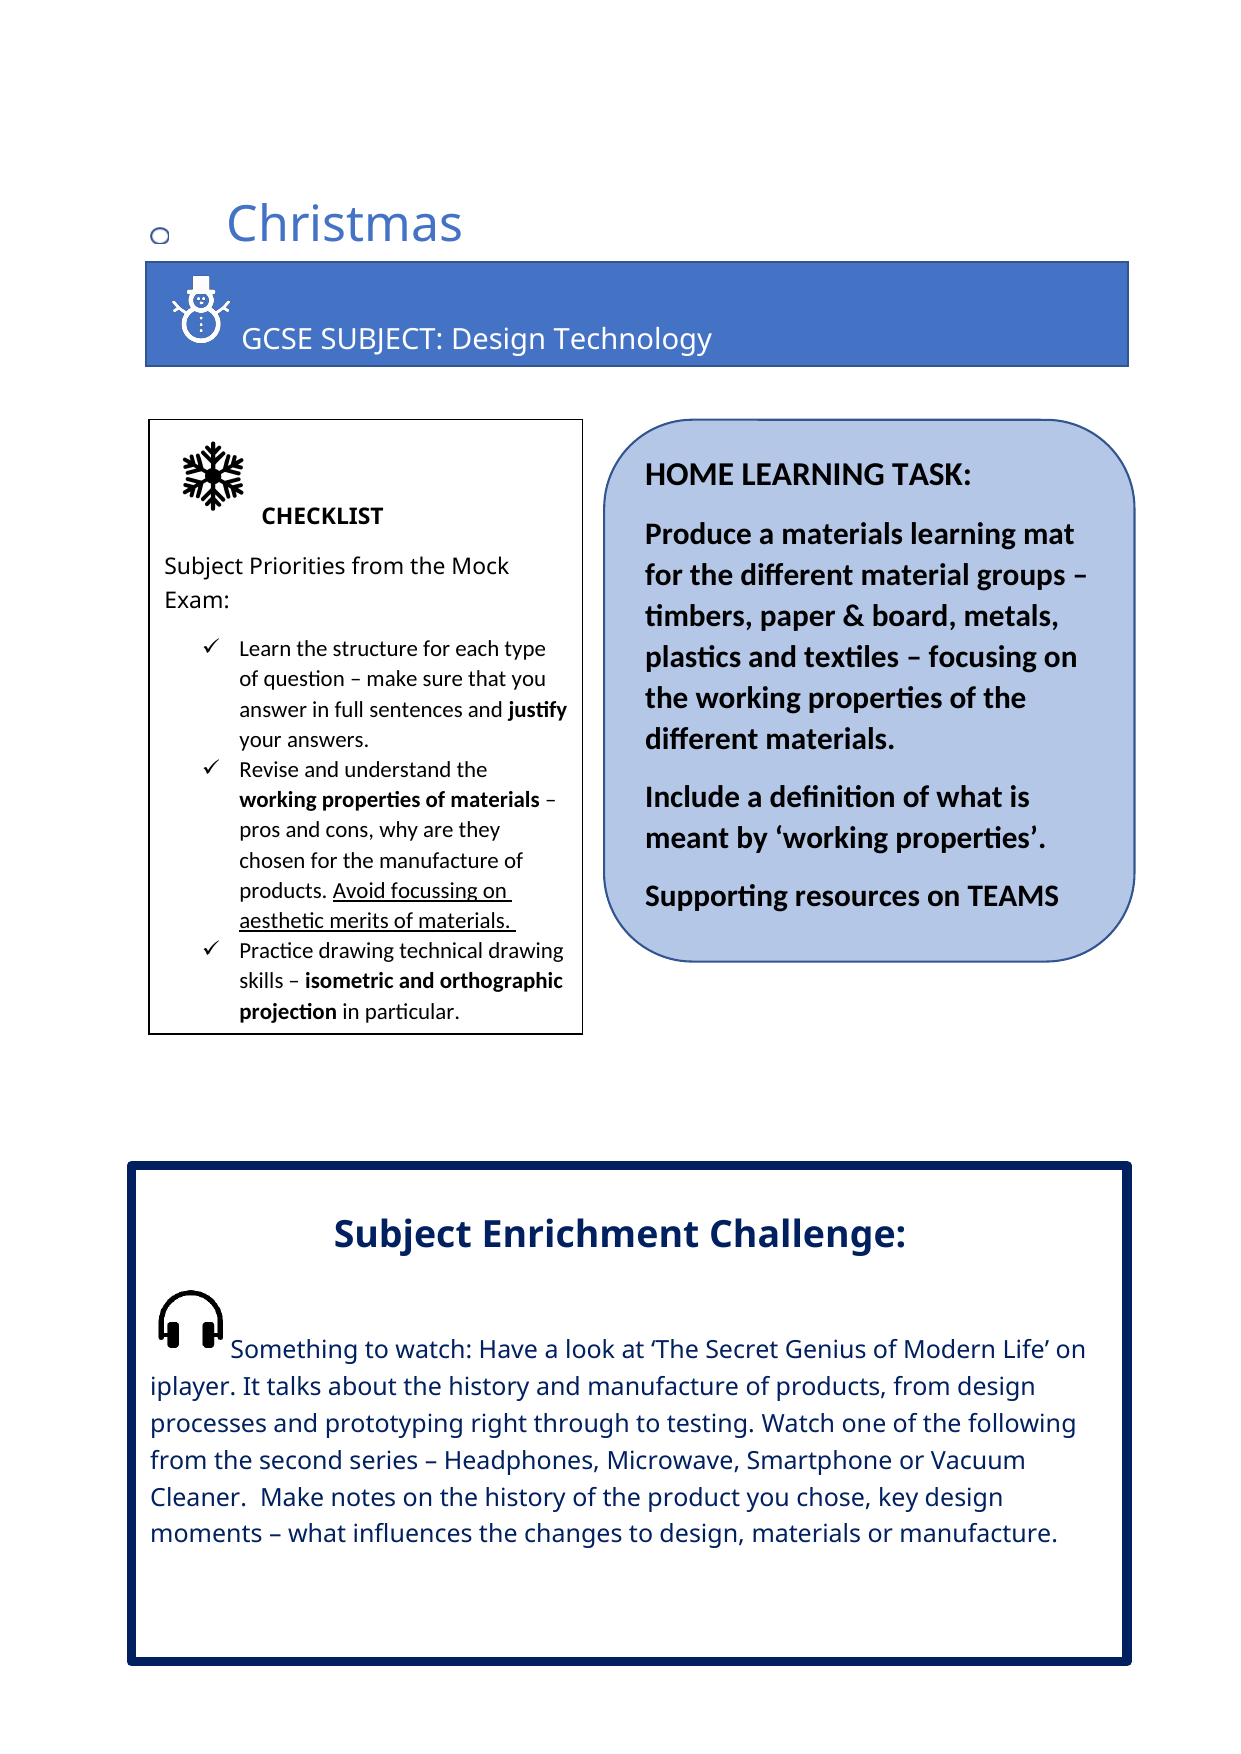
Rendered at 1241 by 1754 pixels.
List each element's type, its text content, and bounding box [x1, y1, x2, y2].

text Subject Enrichment Challenge: [150, 1207, 1090, 1258]
picture [164, 427, 262, 525]
picture [150, 1278, 231, 1359]
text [150, 1279, 1090, 1550]
picture [160, 269, 242, 350]
